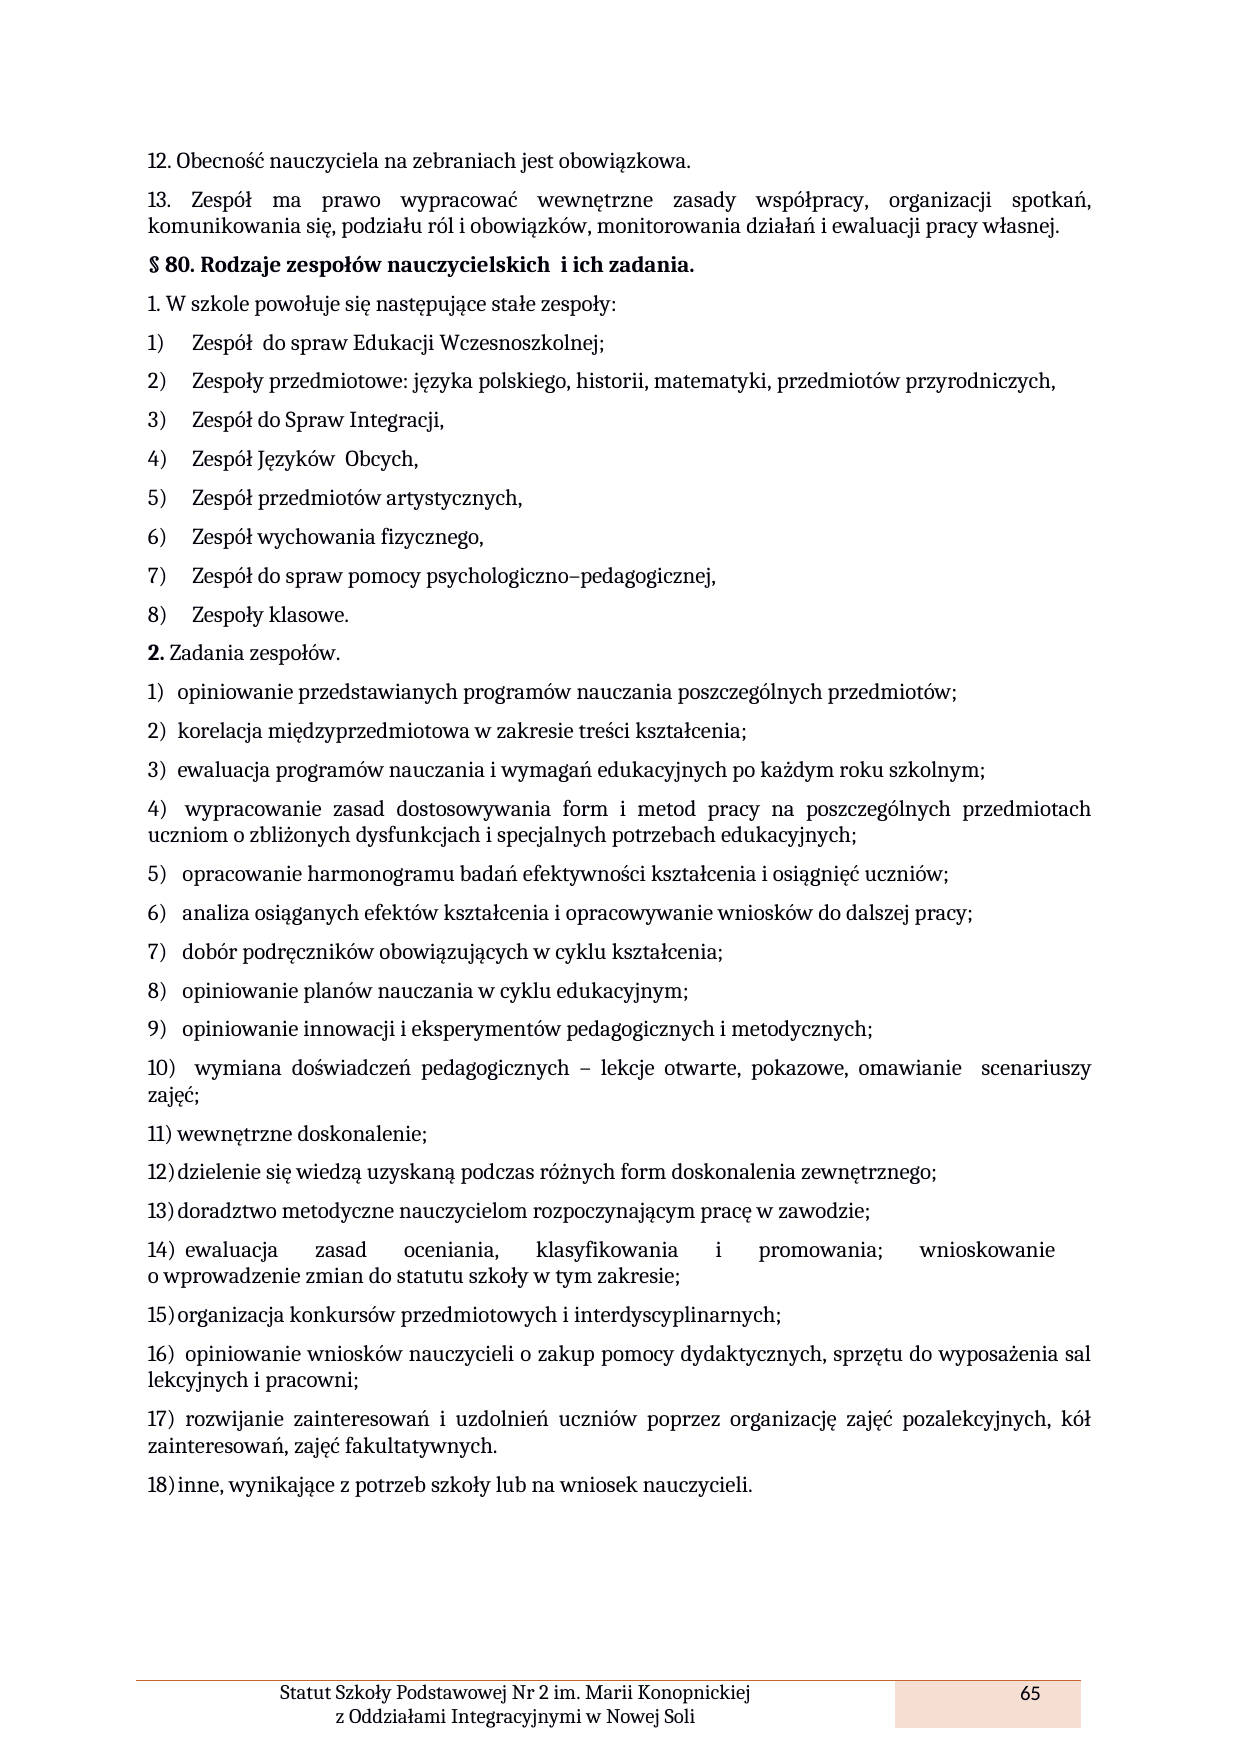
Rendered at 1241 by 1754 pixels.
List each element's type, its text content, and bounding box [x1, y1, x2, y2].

list Zespoły klasowe. [148, 601, 1093, 628]
text 2. Zadania zespołów. [148, 640, 1093, 667]
list ewaluacja programów nauczania i wymagań edukacyjnych po każdym roku szkolnym; [148, 757, 1093, 783]
list Zespoły przedmiotowe: języka polskiego, historii, matematyki, przedmiotów przyrodniczych, [148, 368, 1093, 394]
text § 80. Rodzaje zespołów nauczycielskich i ich zadania. [148, 252, 1093, 278]
list wypracowanie zasad dostosowywania form i metod pracy na poszczególnych przedmiotach uczniom o zbliżonych dysfunkcjach i specjalnych potrzebach edukacyjnych; [148, 796, 1093, 848]
list korelacja międzyprzedmiotowa w zakresie treści kształcenia; [148, 718, 1093, 744]
list Zespół wychowania fizycznego, [148, 524, 1093, 550]
list Zespół do Spraw Integracji, [148, 407, 1093, 433]
list opiniowanie przedstawianych programów nauczania poszczególnych przedmiotów; [148, 679, 1093, 705]
list analiza osiąganych efektów kształcenia i opracowywanie wniosków do dalszej pracy; [148, 900, 1093, 926]
list opracowanie harmonogramu badań efektywności kształcenia i osiągnięć uczniów; [148, 861, 1093, 887]
list Zespół do spraw Edukacji Wczesnoszkolnej; [148, 329, 1093, 356]
list dzielenie się wiedzą uzyskaną podczas różnych form doskonalenia zewnętrznego; [148, 1159, 1093, 1186]
list organizacja konkursów przedmiotowych i interdyscyplinarnych; [148, 1302, 1093, 1328]
list inne, wynikające z potrzeb szkoły lub na wniosek nauczycieli. [148, 1471, 1093, 1498]
text 13. Zespół ma prawo wypracować wewnętrzne zasady współpracy, organizacji spotkań, komunikowania się, podziału ról i obowiązków, monitorowania działań i ewaluacji pracy własnej. [148, 186, 1093, 239]
list Zespół przedmiotów artystycznych, [148, 485, 1093, 511]
list opiniowanie planów nauczania w cyklu edukacyjnym; [148, 977, 1093, 1004]
list opiniowanie innowacji i eksperymentów pedagogicznych i metodycznych; [148, 1016, 1093, 1043]
list rozwijanie zainteresowań i uzdolnień uczniów poprzez organizację zajęć pozalekcyjnych, kół zainteresowań, zajęć fakultatywnych. [148, 1406, 1093, 1459]
list ewaluacja zasad oceniania, klasyfikowania i promowania; wnioskowanie o wprowadzenie zmian do statutu szkoły w tym zakresie; [148, 1237, 1093, 1289]
list wymiana doświadczeń pedagogicznych – lekcje otwarte, pokazowe, omawianie scenariuszy zajęć; [148, 1055, 1093, 1108]
text 1. W szkole powołuje się następujące stałe zespoły: [148, 291, 1093, 317]
list dobór podręczników obowiązujących w cyklu kształcenia; [148, 938, 1093, 965]
list wewnętrzne doskonalenie; [148, 1120, 1093, 1147]
list Zespół do spraw pomocy psychologiczno–pedagogicznej, [148, 562, 1093, 589]
list Zespół Języków Obcych, [148, 446, 1093, 472]
text 12. Obecność nauczyciela na zebraniach jest obowiązkowa. [148, 148, 1093, 174]
list doradztwo metodyczne nauczycielom rozpoczynającym pracę w zawodzie; [148, 1198, 1093, 1224]
list opiniowanie wniosków nauczycieli o zakup pomocy dydaktycznych, sprzętu do wyposażenia sal lekcyjnych i pracowni; [148, 1341, 1093, 1394]
